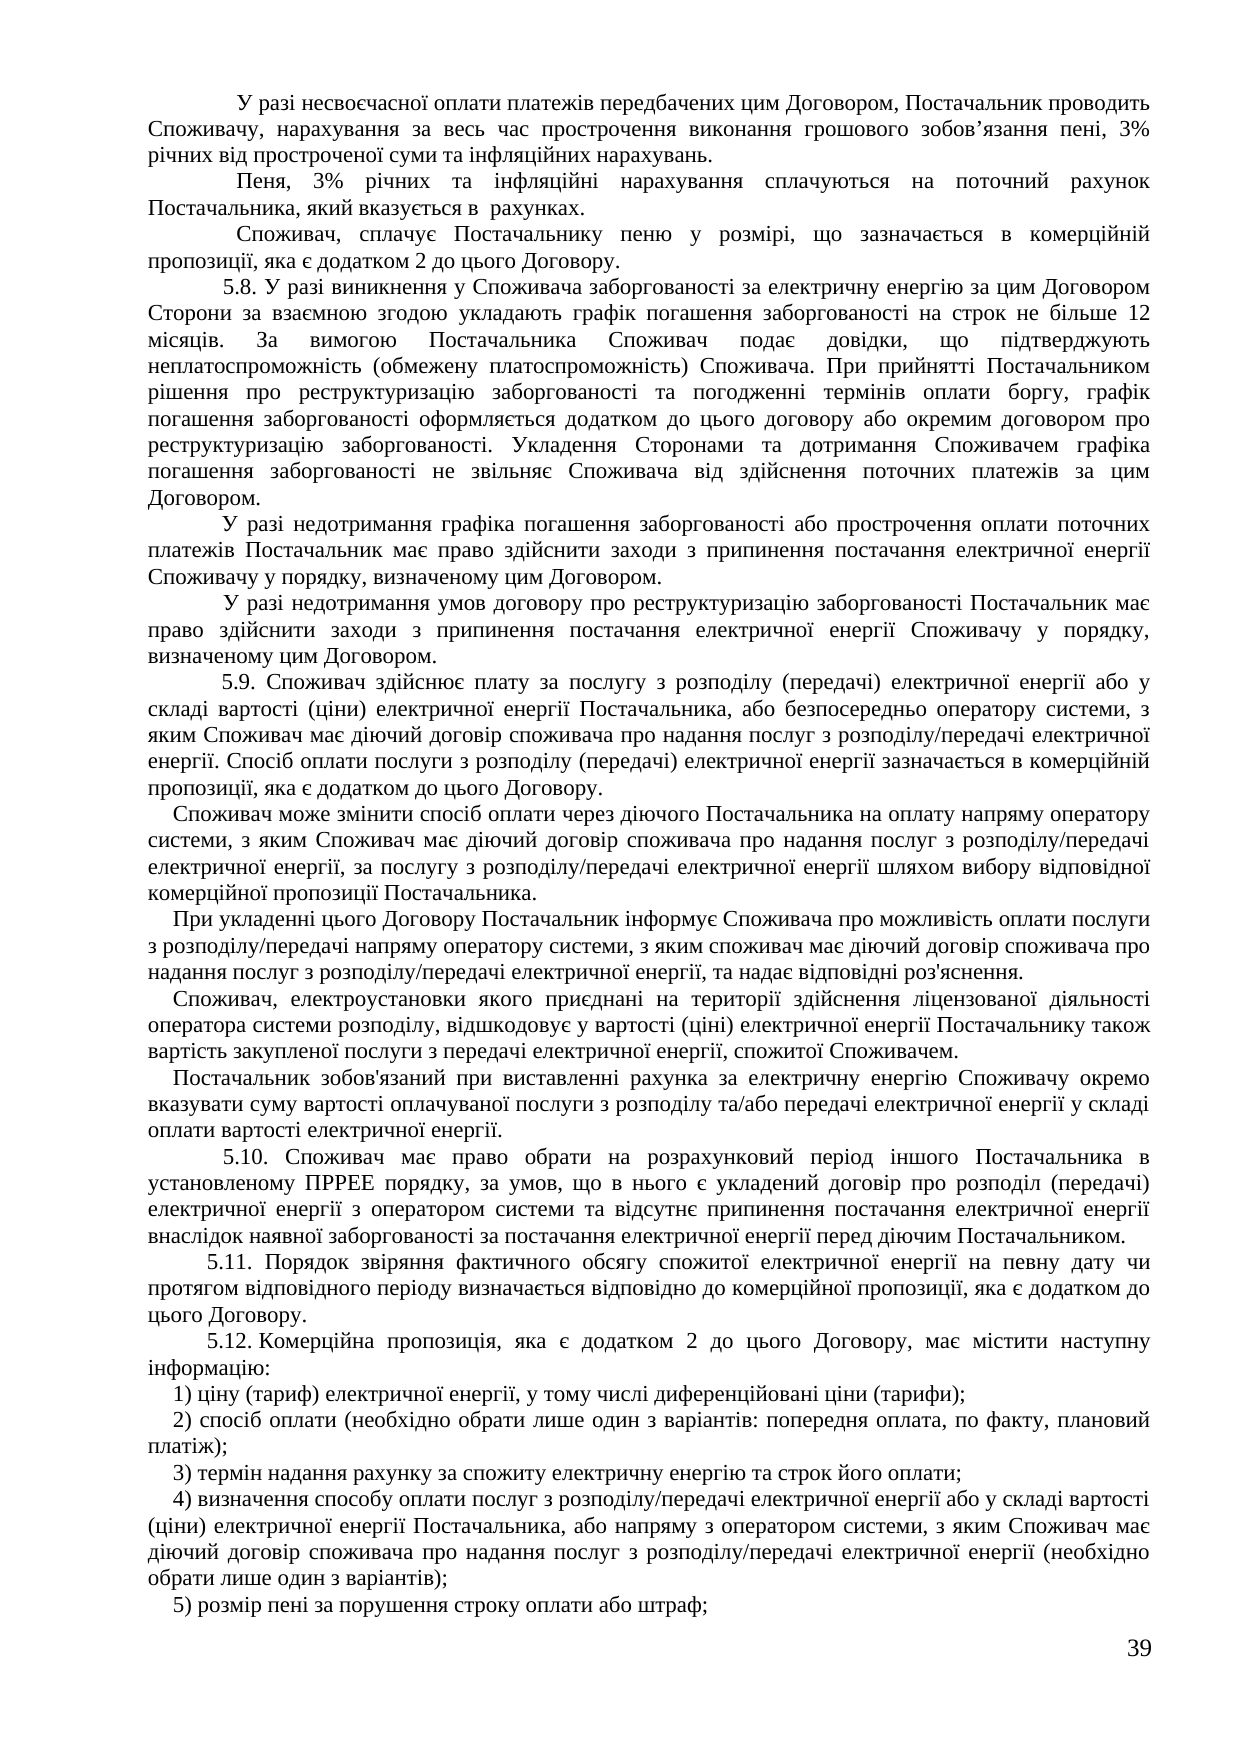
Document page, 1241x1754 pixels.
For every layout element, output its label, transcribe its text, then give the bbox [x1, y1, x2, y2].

text При укладенні цього Договору Постачальник інформує Споживача про можливість оплати послуги з розподілу/передачі напряму оператору системи, з яким споживач має діючий договір споживача про надання послуг з розподілу/передачі електричної енергії, та надає відповідні роз'яснення. [148, 906, 1152, 984]
text 5.12. Комерційна пропозиція, яка є додатком 2 до цього Договору, має містити наступну інформацію: [148, 1327, 1152, 1380]
text У разі недотримання умов договору про реструктуризацію заборгованості Постачальник має право здійснити заходи з припинення постачання електричної енергії Споживачу у порядку, визначеному цим Договором. [148, 589, 1152, 668]
text 4) визначення способу оплати послуг з розподілу/передачі електричної енергії або у складі вартості (ціни) електричної енергії Постачальника, або напряму з оператором системи, з яким Споживач має діючий договір споживача про надання послуг з розподілу/передачі електричної енергії (необхідно обрати лише один з варіантів); [148, 1485, 1152, 1591]
text У разі несвоєчасної оплати платежів передбачених цим Договором, Постачальник проводить Споживачу, нарахування за весь час прострочення виконання грошового зобов’язання пені, 3% річних від простроченої суми та інфляційних нарахувань. [148, 88, 1152, 168]
text Споживач може змінити спосіб оплати через діючого Постачальника на оплату напряму оператору системи, з яким Споживач має діючий договір споживача про надання послуг з розподілу/передачі електричної енергії, за послугу з розподілу/передачі електричної енергії шляхом вибору відповідної комерційної пропозиції Постачальника. [148, 800, 1152, 906]
text У разі недотримання графіка погашення заборгованості або прострочення оплати поточних платежів Постачальник має право здійснити заходи з припинення постачання електричної енергії Споживачу у порядку, визначеному цим Договором. [148, 510, 1152, 589]
text 5) розмір пені за порушення строку оплати або штраф; [148, 1591, 1152, 1617]
text 5.10. Споживач має право обрати на розрахунковий період іншого Постачальника в установленому ПРРЕЕ порядку, за умов, що в нього є укладений договір про розподіл (передачі) електричної енергії з оператором системи та відсутнє припинення постачання електричної енергії внаслідок наявної заборгованості за постачання електричної енергії перед діючим Постачальником. [148, 1143, 1152, 1248]
text 3) термін надання рахунку за спожиту електричну енергію та строк його оплати; [148, 1459, 1152, 1485]
text 5.8. У разі виникнення у Споживача заборгованості за електричну енергію за цим Договором Сторони за взаємною згодою укладають графік погашення заборгованості на строк не більше 12 місяців. За вимогою Постачальника Споживач подає довідки, що підтверджують неплатоспроможність (обмежену платоспроможність) Споживача. При прийнятті Постачальником рішення про реструктуризацію заборгованості та погодженні термінів оплати боргу, графік погашення заборгованості оформляється додатком до цього договору або окремим договором про реструктуризацію заборгованості. Укладення Сторонами та дотримання Споживачем графіка погашення заборгованості не звільняє Споживача від здійснення поточних платежів за цим Договором. [148, 273, 1152, 510]
text Постачальник зобов'язаний при виставленні рахунка за електричну енергію Споживачу окремо вказувати суму вартості оплачуваної послуги з розподілу та/або передачі електричної енергії у складі оплати вартості електричної енергії. [148, 1064, 1152, 1143]
text 5.11. Порядок звіряння фактичного обсягу спожитої електричної енергії на певну дату чи протягом відповідного періоду визначається відповідно до комерційної пропозиції, яка є додатком до цього Договору. [148, 1248, 1152, 1327]
text Пеня, 3% річних та інфляційні нарахування сплачуються на поточний рахунок Постачальника, який вказується в рахунках. [148, 168, 1152, 220]
text Споживач, електроустановки якого приєднані на території здійснення ліцензованої діяльності оператора системи розподілу, відшкодовує у вартості (ціні) електричної енергії Постачальнику також вартість закупленої послуги з передачі електричної енергії, спожитої Споживачем. [148, 984, 1152, 1064]
text Споживач, сплачує Постачальнику пеню у розмірі, що зазначається в комерційній пропозиції, яка є додатком 2 до цього Договору. [148, 220, 1152, 273]
text 2) спосіб оплати (необхідно обрати лише один з варіантів: попередня оплата, по факту, плановий платіж); [148, 1406, 1152, 1459]
text 5.9. Споживач здійснює плату за послугу з розподілу (передачі) електричної енергії або у складі вартості (ціни) електричної енергії Постачальника, або безпосередньо оператору системи, з яким Споживач має діючий договір споживача про надання послуг з розподілу/передачі електричної енергії. Спосіб оплати послуги з розподілу (передачі) електричної енергії зазначається в комерційній пропозиції, яка є додатком до цього Договору. [148, 668, 1152, 800]
text 1) ціну (тариф) електричної енергії, у тому числі диференційовані ціни (тарифи); [148, 1380, 1152, 1406]
